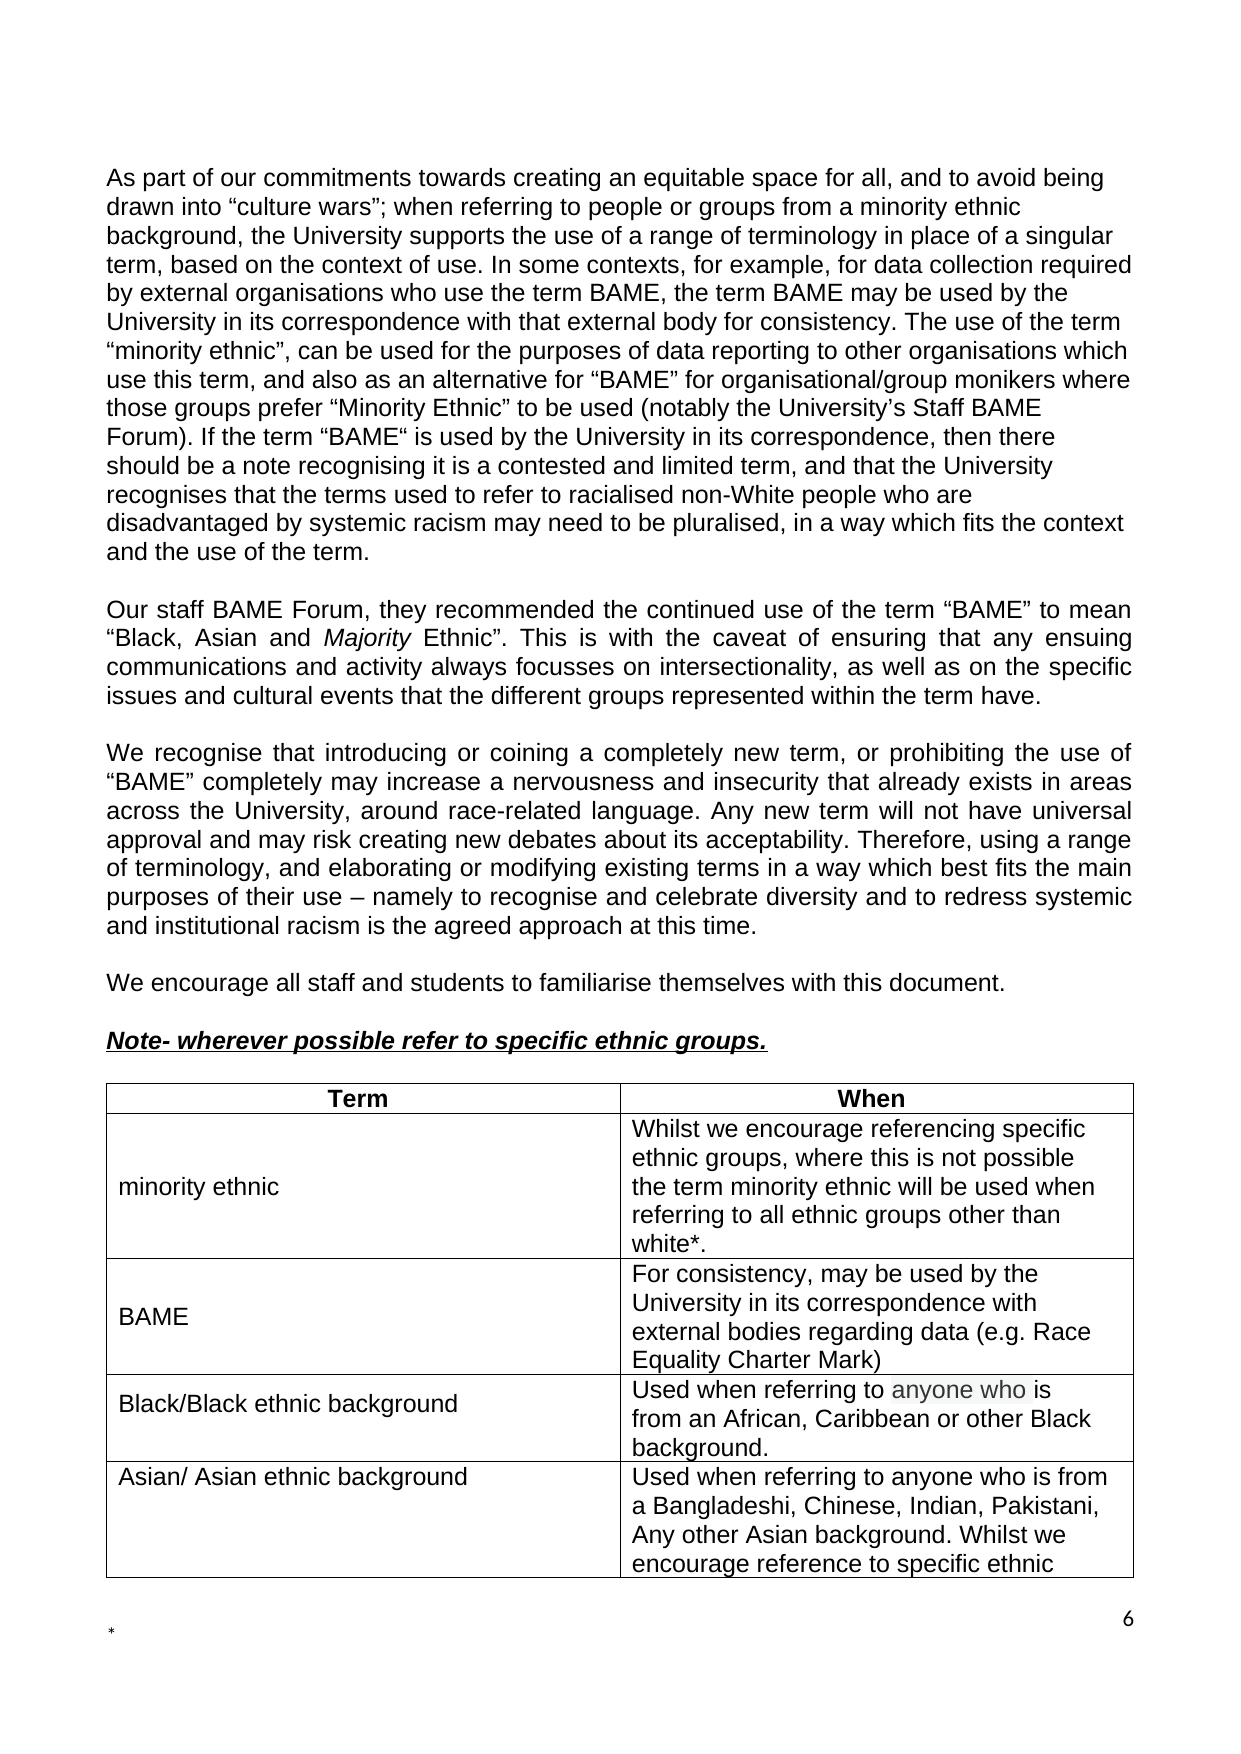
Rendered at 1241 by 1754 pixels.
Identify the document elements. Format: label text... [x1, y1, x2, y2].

table_cell For consistency, may be used by the University in its correspondence with external bodies regarding data (e.g. Race Equality Charter Mark) [621, 1259, 1133, 1374]
table_cell BAME [107, 1259, 620, 1374]
table_cell Used when referring to anyone who is from an African, Caribbean or other Black background. [621, 1375, 1133, 1461]
table_cell Black/Black ethnic background [107, 1375, 620, 1461]
text As part of our commitments towards creating an equitable space for all, and to avoid being drawn into “culture wars”; when referring to people or groups from a minority ethnic background, the University supports the use of a range of terminology in place of a singular term, based on the context of use. In some contexts, for example, for data collection required by external organisations who use the term BAME, the term BAME may be used by the University in its correspondence with that external body for consistency. The use of the term “minority ethnic”, can be used for the purposes of data reporting to other organisations which use this term, and also as an alternative for “BAME” for organisational/group monikers where those groups prefer “Minority Ethnic” to be used (notably the University’s Staff BAME Forum). If the term “BAME“ is used by the University in its correspondence, then there should be a note recognising it is a contested and limited term, and that the University recognises that the terms used to refer to racialised non-White people who are disadvantaged by systemic racism may need to be pluralised, in a way which fits the context and the use of the term. [106, 163, 1134, 566]
table_header When [621, 1084, 1133, 1113]
table_header Term [107, 1084, 620, 1113]
text We recognise that introducing or coining a completely new term, or prohibiting the use of “BAME” completely may increase a nervousness and insecurity that already exists in areas across the University, around race-related language. Any new term will not have universal approval and may risk creating new debates about its acceptability. Therefore, using a range of terminology, and elaborating or modifying existing terms in a way which best fits the main purposes of their use – namely to recognise and celebrate diversity and to redress systemic and institutional racism is the agreed approach at this time. [106, 738, 1134, 939]
text We encourage all staff and students to familiarise themselves with this document. [106, 968, 1134, 997]
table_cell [621, 1462, 1133, 1577]
text Note- wherever possible refer to specific ethnic groups. [106, 1026, 1134, 1054]
table_cell Whilst we encourage referencing specific ethnic groups, where this is not possible the term minority ethnic will be used when referring to all ethnic groups other than white*. [621, 1114, 1133, 1258]
table_cell Asian/ Asian ethnic background [107, 1462, 620, 1577]
text Our staff BAME Forum, they recommended the continued use of the term “BAME” to mean “Black, Asian and Majority Ethnic”. This is with the caveat of ensuring that any ensuing communications and activity always focusses on intersectionality, as well as on the specific issues and cultural events that the different groups represented within the term have. [106, 594, 1134, 709]
table_cell minority ethnic [107, 1114, 620, 1258]
